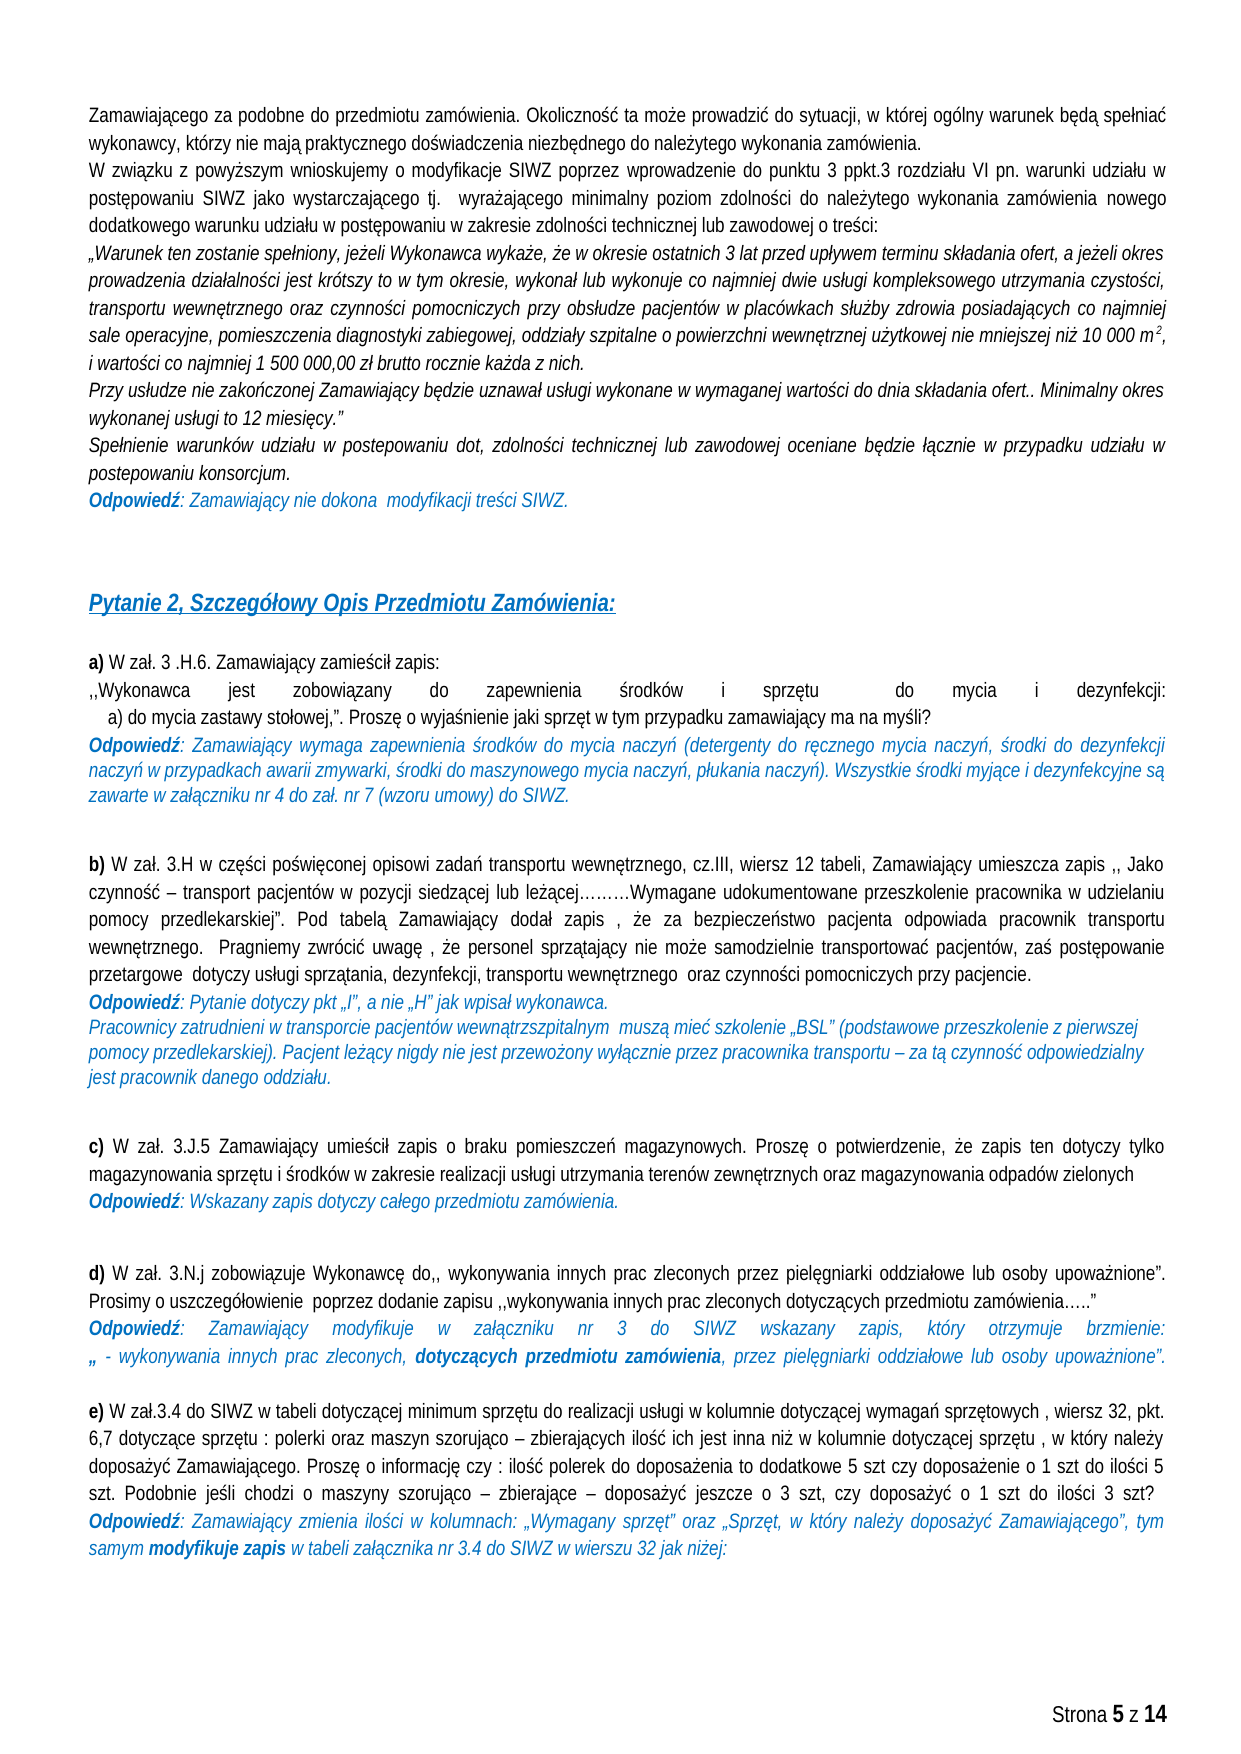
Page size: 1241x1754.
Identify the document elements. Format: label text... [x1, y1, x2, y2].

text Pytanie 2, Szczegółowy Opis Przedmiotu Zamówienia: [89, 588, 1167, 646]
text Odpowiedź: Zamawiający wymaga zapewnienia środków do mycia naczyń (detergenty do ręcznego mycia naczyń, środki do dezynfekcji naczyń w przypadkach awarii zmywarki, środki do maszynowego mycia naczyń, płukania naczyń). Wszystkie środki myjące i dezynfekcyjne są zawarte w załączniku nr 4 do zał. nr 7 (wzoru umowy) do SIWZ. [89, 733, 1167, 807]
text Przy usłudze nie zakończonej Zamawiający będzie uznawał usługi wykonane w wymaganej wartości do dnia składania ofert.. Minimalny okres wykonanej usługi to 12 miesięcy.” [89, 378, 1167, 430]
list W związku z powyższym wnioskujemy o modyfikacje SIWZ poprzez wprowadzenie do punktu 3 ppkt.3 rozdziału VI pn. warunki udziału w postępowaniu SIWZ jako wystarczającego tj. wyrażającego minimalny poziom zdolności do należytego wykonania zamówienia nowego dodatkowego warunku udziału w postępowaniu w zakresie zdolności technicznej lub zawodowej o treści: [89, 158, 1167, 237]
text b) W zał. 3.H w części poświęconej opisowi zadań transportu wewnętrznego, cz.III, wiersz 12 tabeli, Zamawiający umieszcza zapis ,, Jako czynność – transport pacjentów w pozycji siedzącej lub leżącej………Wymagane udokumentowane przeszkolenie pracownika w udzielaniu pomocy przedlekarskiej”. Pod tabelą Zamawiający dodał zapis , że za bezpieczeństwo pacjenta odpowiada pracownik transportu wewnętrznego. Pragniemy zwrócić uwagę , że personel sprzątający nie może samodzielnie transportować pacjentów, zaś postępowanie przetargowe dotyczy usługi sprzątania, dezynfekcji, transportu wewnętrznego oraz czynności pomocniczych przy pacjencie. [89, 825, 1167, 986]
text Odpowiedź: Zamawiający nie dokona modyfikacji treści SIWZ. [89, 488, 1167, 512]
text a) W zał. 3 .H.6. Zamawiający zamieścił zapis: [89, 650, 1167, 674]
text Odpowiedź: Wskazany zapis dotyczy całego przedmiotu zamówienia. [89, 1189, 1167, 1213]
text Odpowiedź: Zamawiający modyfikuje w załączniku nr 3 do SIWZ wskazany zapis, który otrzymuje brzmienie: „ - wykonywania innych prac zleconych, dotyczących przedmiotu zamówienia, przez pielęgniarki oddziałowe lub osoby upoważnione”. e) W zał.3.4 do SIWZ w tabeli dotyczącej minimum sprzętu do realizacji usługi w kolumnie dotyczącej wymagań sprzętowych , wiersz 32, pkt. 6,7 dotyczące sprzętu : polerki oraz maszyn szorująco – zbierających ilość ich jest inna niż w kolumnie dotyczącej sprzętu , w który należy doposażyć Zamawiającego. Proszę o informację czy : ilość polerek do doposażenia to dodatkowe 5 szt czy doposażenie o 1 szt do ilości 5 szt. Podobnie jeśli chodzi o maszyny szorująco – zbierające – doposażyć jeszcze o 3 szt, czy doposażyć o 1 szt do ilości 3 szt? Odpowiedź: Zamawiający zmienia ilości w kolumnach: „Wymagany sprzęt” oraz „Sprzęt, w który należy doposażyć Zamawiającego”, tym samym modyfikuje zapis w tabeli załącznika nr 3.4 do SIWZ w wierszu 32 jak niżej: [89, 1316, 1167, 1560]
text c) W zał. 3.J.5 Zamawiający umieścił zapis o braku pomieszczeń magazynowych. Proszę o potwierdzenie, że zapis ten dotyczy tylko magazynowania sprzętu i środków w zakresie realizacji usługi utrzymania terenów zewnętrznych oraz magazynowania odpadów zielonych [89, 1107, 1167, 1186]
list ,,Wykonawca jest zobowiązany do zapewnienia środków i sprzętu do mycia i dezynfekcji: a) do mycia zastawy stołowej,”. Proszę o wyjaśnienie jaki sprzęt w tym przypadku zamawiający ma na myśli? [89, 678, 1167, 729]
text d) W zał. 3.N.j zobowiązuje Wykonawcę do,, wykonywania innych prac zleconych przez pielęgniarki oddziałowe lub osoby upoważnione”. Prosimy o uszczegółowienie poprzez dodanie zapisu ,,wykonywania innych prac zleconych dotyczących przedmiotu zamówienia…..” [89, 1233, 1167, 1312]
text Spełnienie warunków udziału w postepowaniu dot, zdolności technicznej lub zawodowej oceniane będzie łącznie w przypadku udziału w postepowaniu konsorcjum. [89, 433, 1167, 485]
text „Warunek ten zostanie spełniony, jeżeli Wykonawca wykaże, że w okresie ostatnich 3 lat przed upływem terminu składania ofert, a jeżeli okres prowadzenia działalności jest krótszy to w tym okresie, wykonał lub wykonuje co najmniej dwie usługi kompleksowego utrzymania czystości, transportu wewnętrznego oraz czynności pomocniczych przy obsłudze pacjentów w placówkach służby zdrowia posiadających co najmniej sale operacyjne, pomieszczenia diagnostyki zabiegowej, oddziały szpitalne o powierzchni wewnętrznej użytkowej nie mniejszej niż 10 000 m2, i wartości co najmniej 1 500 000,00 zł brutto rocznie każda z nich. [89, 241, 1167, 375]
text Odpowiedź: Pytanie dotyczy pkt „I”, a nie „H” jak wpisał wykonawca. Pracownicy zatrudnieni w transporcie pacjentów wewnątrzszpitalnym muszą mieć szkolenie „BSL” (podstawowe przeszkolenie z pierwszej pomocy przedlekarskiej). Pacjent leżący nigdy nie jest przewożony wyłącznie przez pracownika transportu – za tą czynność odpowiedzialny jest pracownik danego oddziału. [89, 990, 1167, 1089]
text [89, 103, 1167, 155]
